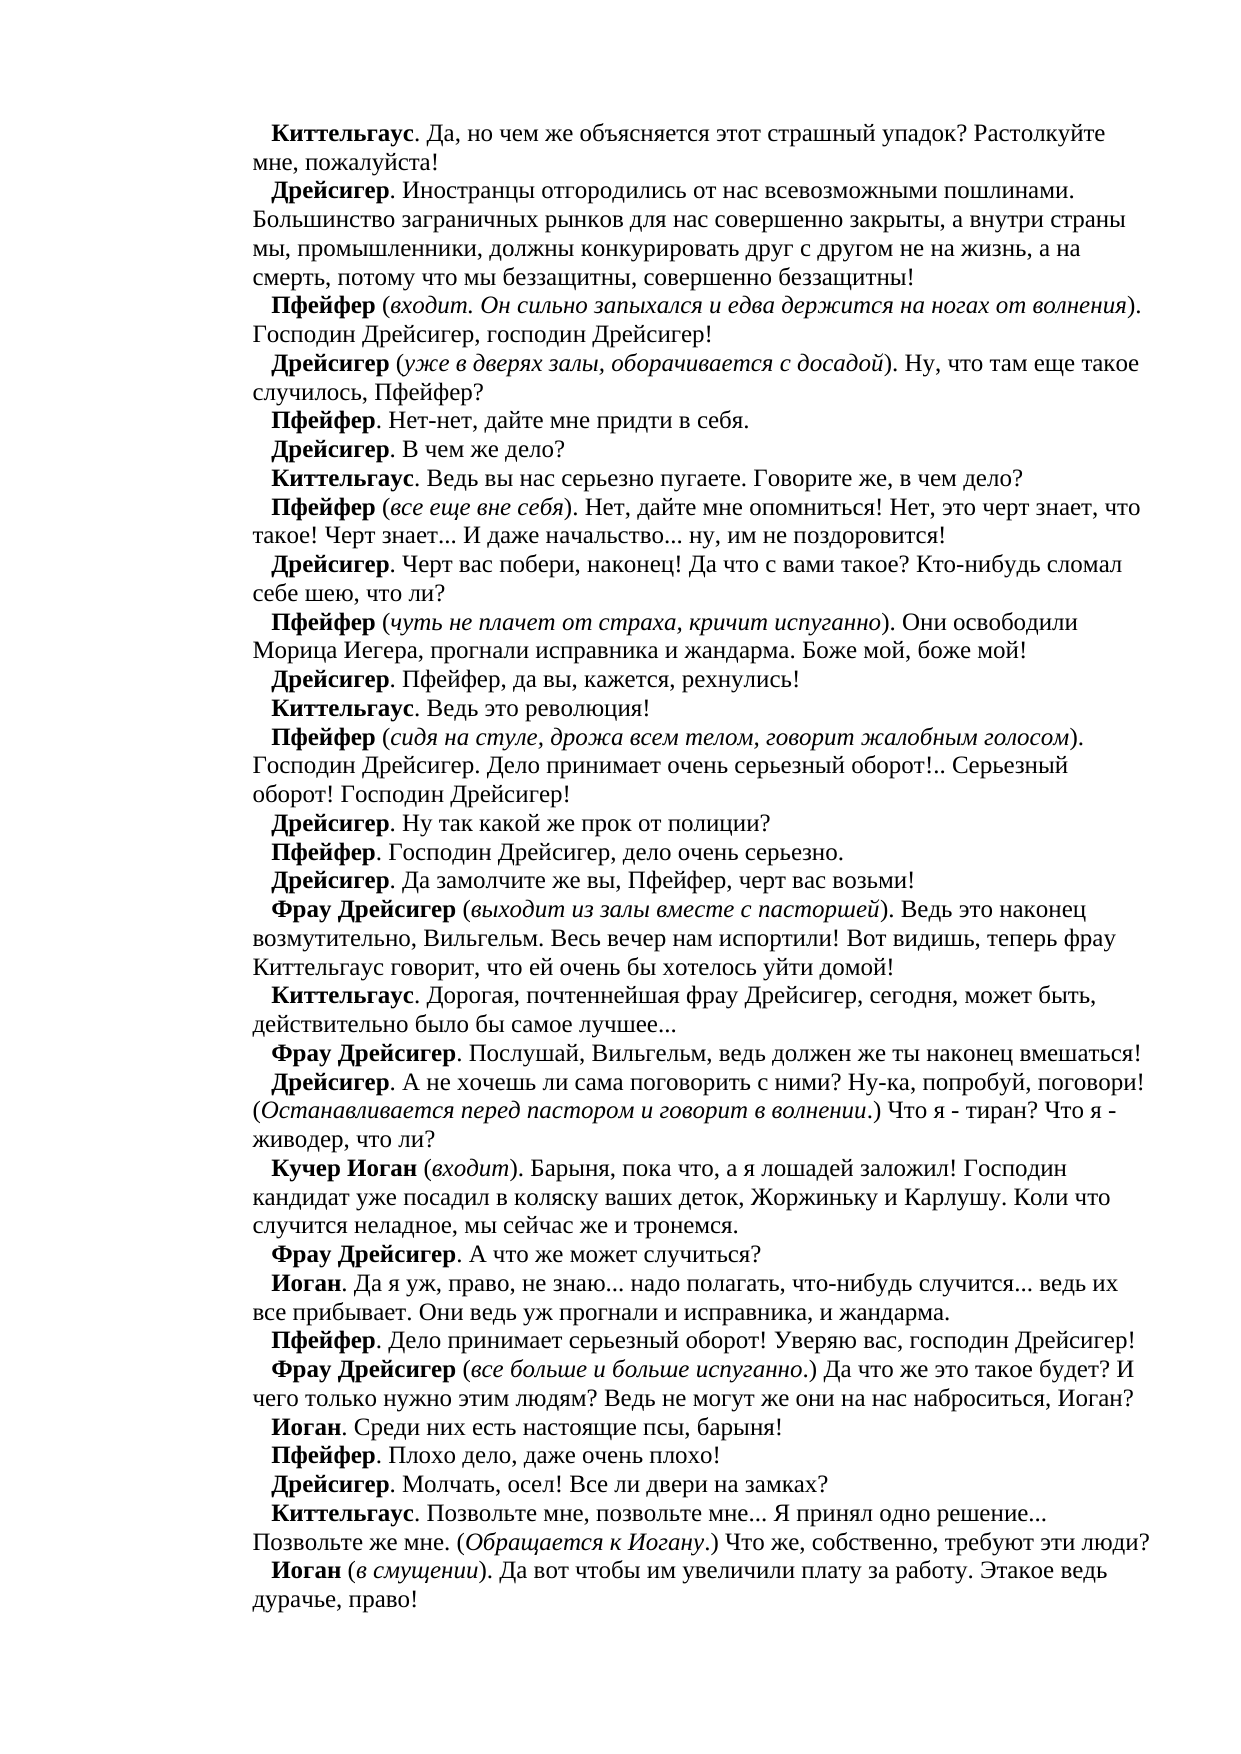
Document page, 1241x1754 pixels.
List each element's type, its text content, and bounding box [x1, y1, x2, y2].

text Дрейсигер. Ну так какой же прок от полиции? [252, 808, 1152, 837]
text Пфейфер. Нет-нет, дайте мне придти в себя. [252, 406, 1152, 434]
text Пфейфер (сидя на стуле, дрожа всем телом, говорит жалобным голосом). Господин Дрейсигер. Дело принимает очень серьезный оборот!.. Серьезный оборот! Господин Дрейсигер! [252, 722, 1152, 808]
text Дрейсигер. Иностранцы отгородились от нас всевозможными пошлинами. Большинство заграничных рынков для нас совершенно закрыты, а внутри страны мы, промышленники, должны конкурировать друг с другом не на жизнь, а на смерть, потому что мы беззащитны, совершенно беззащитны! [252, 176, 1152, 291]
text Пфейфер. Господин Дрейсигер, дело очень серьезно. [252, 837, 1152, 866]
text Иоган (в смущении). Да вот чтобы им увеличили плату за работу. Этакое ведь дурачье, право! [252, 1556, 1152, 1613]
text Дрейсигер. Да замолчите же вы, Пфейфер, черт вас возьми! [252, 866, 1152, 894]
text Пфейфер (входит. Он сильно запыхался и едва держится на ногах от волнения). Господин Дрейсигер, господин Дрейсигер! [252, 291, 1152, 348]
text Фрау Дрейсигер. А что же может случиться? [252, 1239, 1152, 1268]
text Пфейфер. Дело принимает серьезный оборот! Уверяю вас, господин Дрейсигер! [252, 1326, 1152, 1354]
text Дрейсигер. В чем же дело? [252, 434, 1152, 463]
text Фрау Дрейсигер. Послушай, Вильгельм, ведь должен же ты наконец вмешаться! [252, 1038, 1152, 1067]
text Киттельгаус. Дорогая, почтеннейшая фрау Дрейсигер, сегодня, может быть, действительно было бы самое лучшее... [252, 981, 1152, 1038]
text Пфейфер (все еще вне себя). Нет, дайте мне опомниться! Нет, это черт знает, что такое! Черт знает... И даже начальство... ну, им не поздоровится! [252, 492, 1152, 549]
text Дрейсигер. Черт вас побери, наконец! Да что с вами такое? Кто-нибудь сломал себе шею, что ли? [252, 549, 1152, 607]
text Киттельгаус. Ведь вы нас серьезно пугаете. Говорите же, в чем дело? [252, 463, 1152, 492]
text Дрейсигер. Пфейфер, да вы, кажется, рехнулись! [252, 664, 1152, 693]
text Киттельгаус. Ведь это революция! [252, 693, 1152, 722]
text Киттельгаус. Да, но чем же объясняется этот страшный упадок? Растолкуйте мне, пожалуйста! [252, 118, 1152, 176]
text Кучер Иоган (входит). Барыня, пока что, а я лошадей заложил! Господин кандидат уже посадил в коляску ваших деток, Жоржиньку и Карлушу. Коли что случится неладное, мы сейчас же и тронемся. [252, 1153, 1152, 1239]
text Пфейфер. Плохо дело, даже очень плохо! [252, 1441, 1152, 1469]
text Фрау Дрейсигер (выходит из залы вместе с пасторшей). Ведь это наконец возмутительно, Вильгельм. Весь вечер нам испортили! Вот видишь, теперь фрау Киттельгаус говорит, что ей очень бы хотелось уйти домой! [252, 894, 1152, 981]
text Иоган. Да я уж, право, не знаю... надо полагать, что-нибудь случится... ведь их все прибывает. Они ведь уж прогнали и исправника, и жандарма. [252, 1268, 1152, 1326]
text Фрау Дрейсигер (все больше и больше испуганно.) Да что же это такое будет? И чего только нужно этим людям? Ведь не могут же они на нас наброситься, Иоган? [252, 1354, 1152, 1412]
text Дрейсигер. А не хочешь ли сама поговорить с ними? Ну-ка, попробуй, поговори! (Останавливается перед пастором и говорит в волнении.) Что я - тиран? Что я - живодер, что ли? [252, 1067, 1152, 1153]
text Иоган. Среди них есть настоящие псы, барыня! [252, 1412, 1152, 1441]
text Дрейсигер (уже в дверях залы, оборачивается с досадой). Ну, что там еще такое случилось, Пфейфер? [252, 348, 1152, 406]
text Киттельгаус. Позвольте мне, позвольте мне... Я принял одно решение... Позвольте же мне. (Обращается к Иогану.) Что же, собственно, требуют эти люди? [252, 1498, 1152, 1556]
text Пфейфер (чуть не плачет от страха, кричит испуганно). Они освободили Морица Иегера, прогнали исправника и жандарма. Боже мой, боже мой! [252, 607, 1152, 664]
text Дрейсигер. Молчать, осел! Все ли двери на замках? [252, 1469, 1152, 1498]
